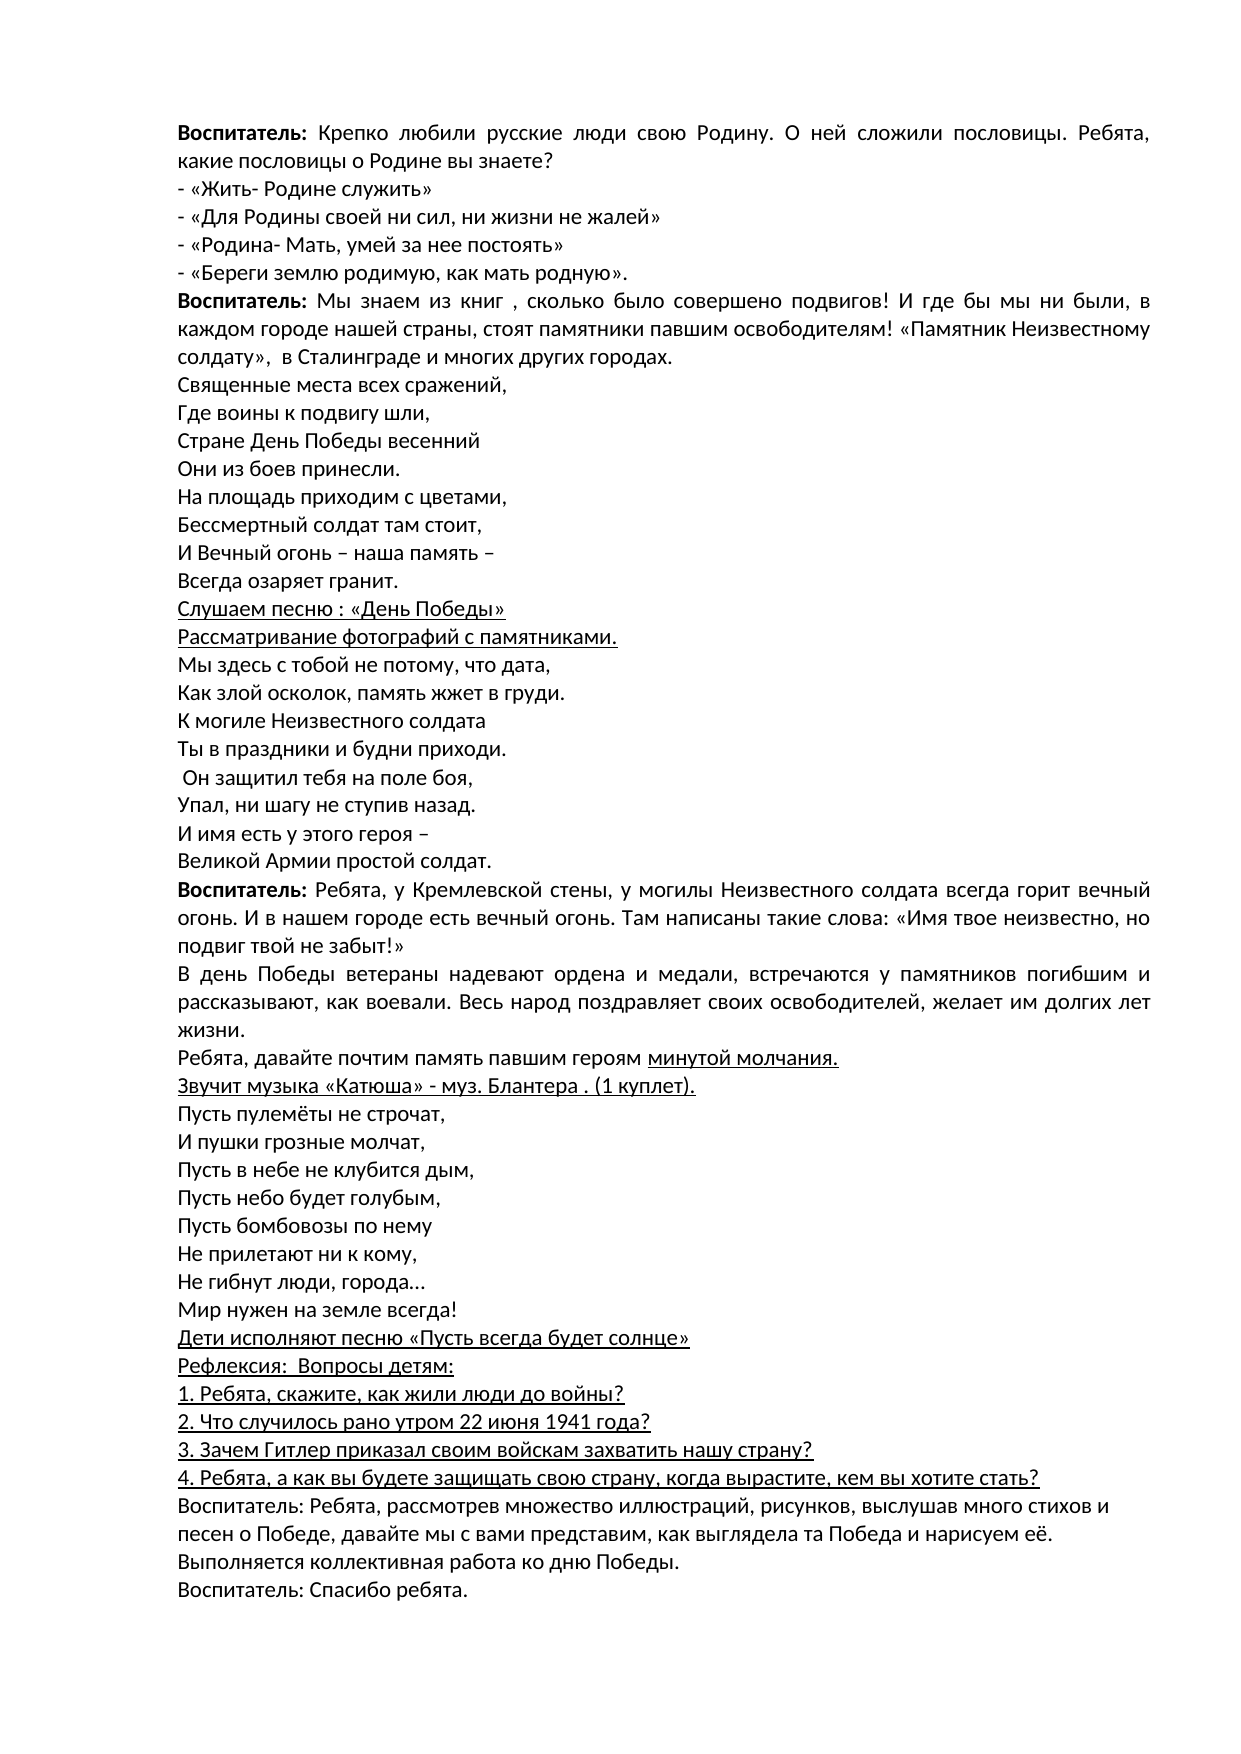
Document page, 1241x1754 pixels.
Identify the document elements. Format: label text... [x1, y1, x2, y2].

text 3. Зачем Гитлер приказал своим войскам захватить нашу страну? [177, 1435, 1152, 1463]
text 4. Ребята, а как вы будете защищать свою страну, когда вырастите, кем вы хотите стать? [177, 1463, 1152, 1491]
text Священные места всех сражений, [177, 370, 1152, 398]
text Рассматривание фотографий с памятниками. [177, 622, 1152, 651]
text Стране День Победы весенний [177, 426, 1152, 454]
text Ребята, давайте почтим память павшим героям минутой молчания. [177, 1043, 1152, 1071]
text Воспитатель: Ребята, рассмотрев множество иллюстраций, рисунков, выслушав много стихов и песен о Победе, давайте мы с вами представим, как выглядела та Победа и нарисуем её. Выполняется коллективная работа ко дню Победы. [177, 1491, 1152, 1575]
text Пусть в небе не клубится дым, [177, 1155, 1152, 1183]
text 2. Что случилось рано утром 22 июня 1941 года? [177, 1407, 1152, 1435]
text Звучит музыка «Катюша» - муз. Блантера . (1 куплет). [177, 1071, 1152, 1099]
text Пусть небо будет голубым, [177, 1183, 1152, 1211]
text И пушки грозные молчат, [177, 1127, 1152, 1155]
text 1. Ребята, скажите, как жили люди до войны? [177, 1379, 1152, 1407]
text Они из боев принесли. [177, 454, 1152, 482]
text Где воины к подвигу шли, [177, 398, 1152, 426]
text Пусть пулемёты не строчат, [177, 1099, 1152, 1127]
text - «Береги землю родимую, как мать родную». [177, 258, 1152, 286]
text И Вечный огонь – наша память – [177, 538, 1152, 566]
text Ты в праздники и будни приходи. [177, 734, 1152, 763]
text - «Для Родины своей ни сил, ни жизни не жалей» [177, 202, 1152, 230]
text Воспитатель: Мы знаем из книг , сколько было совершено подвигов! И где бы мы ни были, в каждом городе нашей страны, стоят памятники павшим освободителям! «Памятник Неизвестному солдату», в Сталинграде и многих других городах. [177, 286, 1152, 370]
text Всегда озаряет гранит. [177, 566, 1152, 594]
text Бессмертный солдат там стоит, [177, 510, 1152, 538]
text Как злой осколок, память жжет в груди. [177, 678, 1152, 707]
text Слушаем песню : «День Победы» [177, 594, 1152, 622]
text - «Родина- Мать, умей за нее постоять» [177, 230, 1152, 258]
text На площадь приходим с цветами, [177, 482, 1152, 510]
text Мы здесь с тобой не потому, что дата, [177, 651, 1152, 678]
text Не гибнут люди, города… [177, 1267, 1152, 1295]
text Воспитатель: Спасибо ребята. [177, 1575, 1152, 1603]
text Великой Армии простой солдат. [177, 847, 1152, 875]
text И имя есть у этого героя – [177, 819, 1152, 847]
text В день Победы ветераны надевают ордена и медали, встречаются у памятников погибшим и рассказывают, как воевали. Весь народ поздравляет своих освободителей, желает им долгих лет жизни. [177, 959, 1152, 1043]
text Воспитатель: Ребята, у Кремлевской стены, у могилы Неизвестного солдата всегда горит вечный огонь. И в нашем городе есть вечный огонь. Там написаны такие слова: «Имя твое неизвестно, но подвиг твой не забыт!» [177, 875, 1152, 959]
text Он защитил тебя на поле боя, [177, 763, 1152, 791]
text Дети исполняют песню «Пусть всегда будет солнце» [177, 1323, 1152, 1351]
text Рефлексия: Вопросы детям: [177, 1351, 1152, 1379]
text Пусть бомбовозы по нему [177, 1211, 1152, 1239]
text К могиле Неизвестного солдата [177, 707, 1152, 734]
text Упал, ни шагу не ступив назад. [177, 791, 1152, 819]
text Мир нужен на земле всегда! [177, 1295, 1152, 1323]
text - «Жить- Родине служить» [177, 174, 1152, 202]
text Воспитатель: Крепко любили русские люди свою Родину. О ней сложили пословицы. Ребята, какие пословицы о Родине вы знаете? [177, 118, 1152, 174]
text Не прилетают ни к кому, [177, 1239, 1152, 1267]
